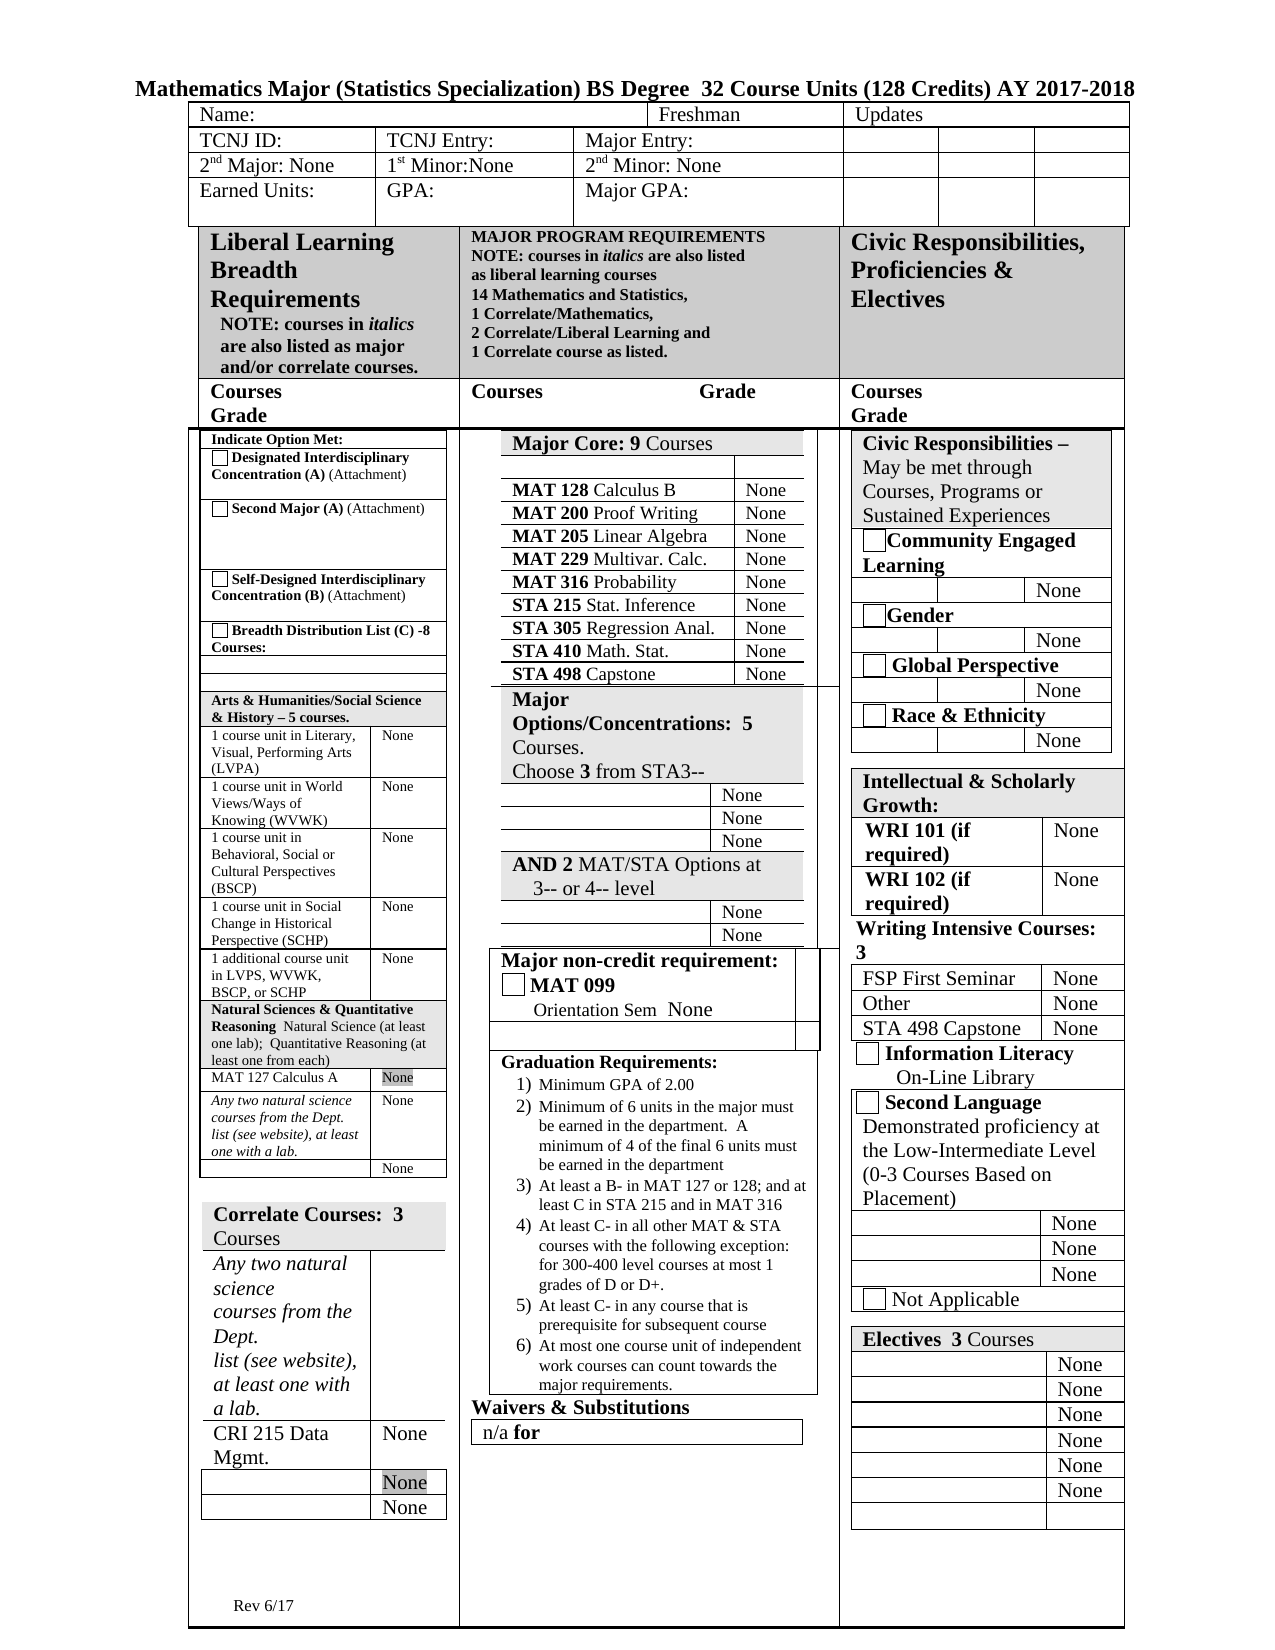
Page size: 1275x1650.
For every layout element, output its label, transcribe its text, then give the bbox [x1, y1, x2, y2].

table_cell Waivers & Substitutions [460, 430, 839, 1626]
table_cell 2nd Minor: [574, 153, 843, 177]
table_header [648, 103, 843, 126]
table_cell [939, 178, 1034, 226]
table_cell Liberal Learning Breadth Requirements NOTE: courses in italics are also listed as major and/or correlate courses. [199, 227, 459, 378]
table_cell MAJOR PROGRAM REQUIREMENTS NOTE: courses in italics are also listed as liberal learning courses 14 Mathematics and Statistics, 1 Correlate/Mathematics, 2 Correlate/Liberal Learning and 1 Correlate course as listed. [460, 227, 839, 378]
table_cell Courses Grade [460, 379, 839, 427]
table_cell [1035, 128, 1129, 152]
table_cell [939, 128, 1034, 152]
text Mathematics Major (Statistics Specialization) BS Degree Course Units (128 Credits) AY 2017-2018 [135, 75, 1140, 101]
table_header Updates [844, 103, 1129, 126]
table_cell TCNJ ID: [189, 128, 375, 152]
table_cell TCNJ Entry: [376, 128, 573, 152]
table_cell GPA: [376, 178, 573, 226]
table_header Name: [189, 103, 647, 126]
table_cell Major GPA: [574, 178, 843, 226]
table_cell Courses Grade [199, 379, 459, 427]
table_cell [844, 153, 938, 177]
table_cell Courses Grade [840, 379, 1124, 427]
table_cell 1st Minor: [376, 153, 573, 177]
table_cell Writing Intensive Courses: 3 Information Literacy On-Line Library [840, 430, 1124, 1626]
table_cell [844, 178, 938, 226]
table_cell 2nd Major: [189, 153, 375, 177]
table_cell [939, 153, 1034, 177]
table_cell [189, 430, 459, 1626]
table_cell [1035, 178, 1129, 226]
table_cell [1035, 153, 1129, 177]
table_cell [844, 128, 938, 152]
table_cell Major Entry: [574, 128, 843, 152]
table_cell Civic Responsibilities, Proficiencies & Electives [840, 227, 1124, 378]
table_cell Earned Units: [189, 178, 375, 226]
